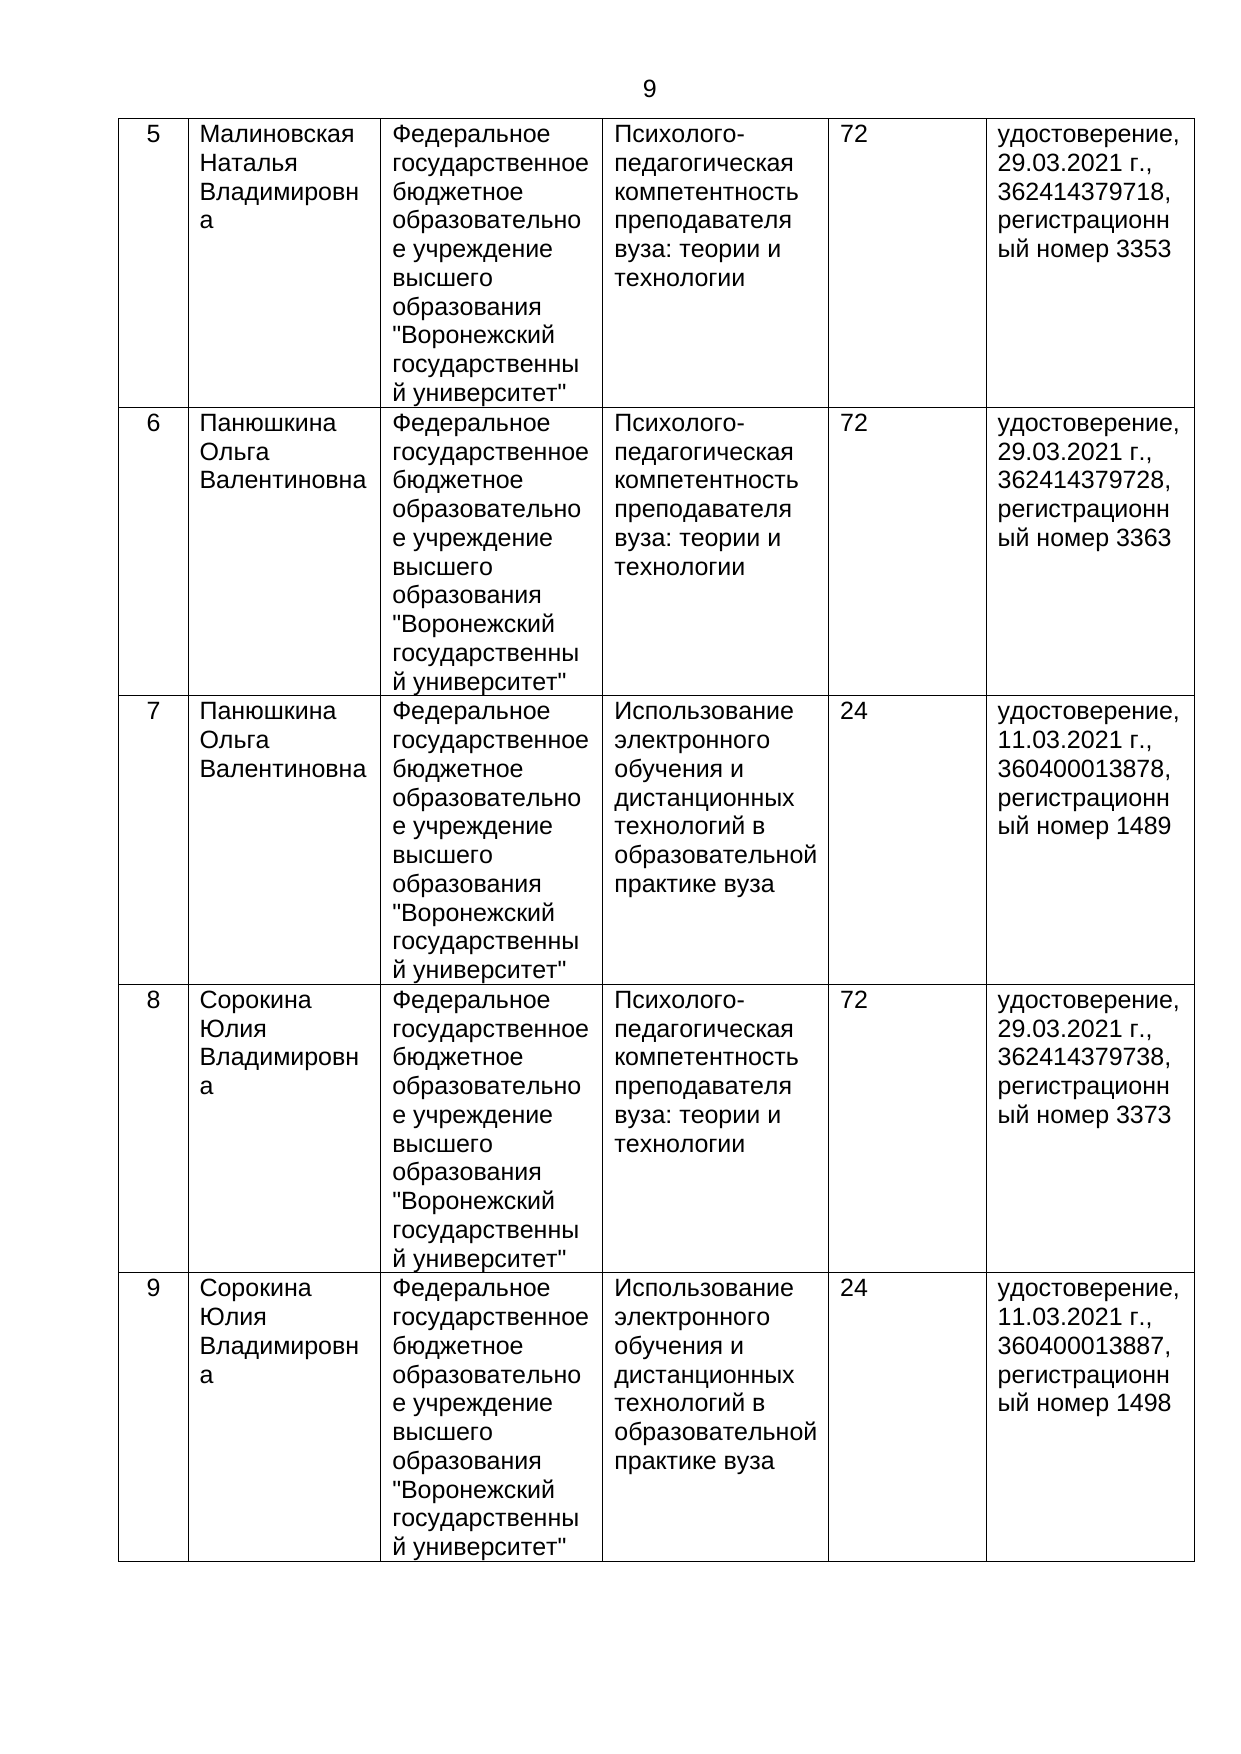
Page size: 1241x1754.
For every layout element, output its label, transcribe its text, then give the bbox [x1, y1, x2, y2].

table_cell удостоверение, 29.03.2021 г., 362414379718, регистрационный номер 3353 [987, 119, 1194, 407]
table_cell Панюшкина Ольга Валентиновна [189, 408, 380, 695]
table_cell Сорокина Юлия Владимировна [189, 985, 380, 1272]
table_cell Использование электронного обучения и дистанционных технологий в образовательной практике вуза [603, 696, 828, 984]
table_cell удостоверение, 29.03.2021 г., 362414379728, регистрационный номер 3363 [987, 408, 1194, 695]
table_cell удостоверение, 11.03.2021 г., 360400013878, регистрационный номер 1489 [987, 696, 1194, 984]
table_cell Психолого-педагогическая компетентность преподавателя вуза: теории и технологии [603, 985, 828, 1272]
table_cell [603, 1273, 828, 1561]
table_cell Панюшкина Ольга Валентиновна [189, 696, 380, 984]
table_cell удостоверение, 29.03.2021 г., 362414379738, регистрационный номер 3373 [987, 985, 1194, 1272]
table_cell удостоверение, 11.03.2021 г., 360400013887, регистрационный номер 1498 [987, 1273, 1194, 1561]
table_cell 24 [829, 696, 986, 984]
table_cell 9 [119, 1273, 188, 1561]
table_cell 6 [119, 408, 188, 695]
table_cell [381, 1273, 602, 1561]
table_cell 5 [119, 119, 188, 407]
table_cell 7 [119, 696, 188, 984]
table_cell 72 [829, 119, 986, 407]
table_cell Сорокина Юлия Владимировна [189, 1273, 380, 1561]
table_cell 8 [119, 985, 188, 1272]
table_cell Психолого-педагогическая компетентность преподавателя вуза: теории и технологии [603, 119, 828, 407]
table_cell 72 [829, 408, 986, 695]
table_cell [189, 119, 380, 407]
table_cell 24 [829, 1273, 986, 1561]
table_cell Федеральное государственное бюджетное образовательное учреждение высшего образования "Воронежский государственный университет" [381, 985, 602, 1272]
table_cell 72 [829, 985, 986, 1272]
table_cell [381, 119, 602, 407]
table_cell Федеральное государственное бюджетное образовательное учреждение высшего образования "Воронежский государственный университет" [381, 408, 602, 695]
table_cell Психолого-педагогическая компетентность преподавателя вуза: теории и технологии [603, 408, 828, 695]
table_cell Федеральное государственное бюджетное образовательное учреждение высшего образования "Воронежский государственный университет" [381, 696, 602, 984]
